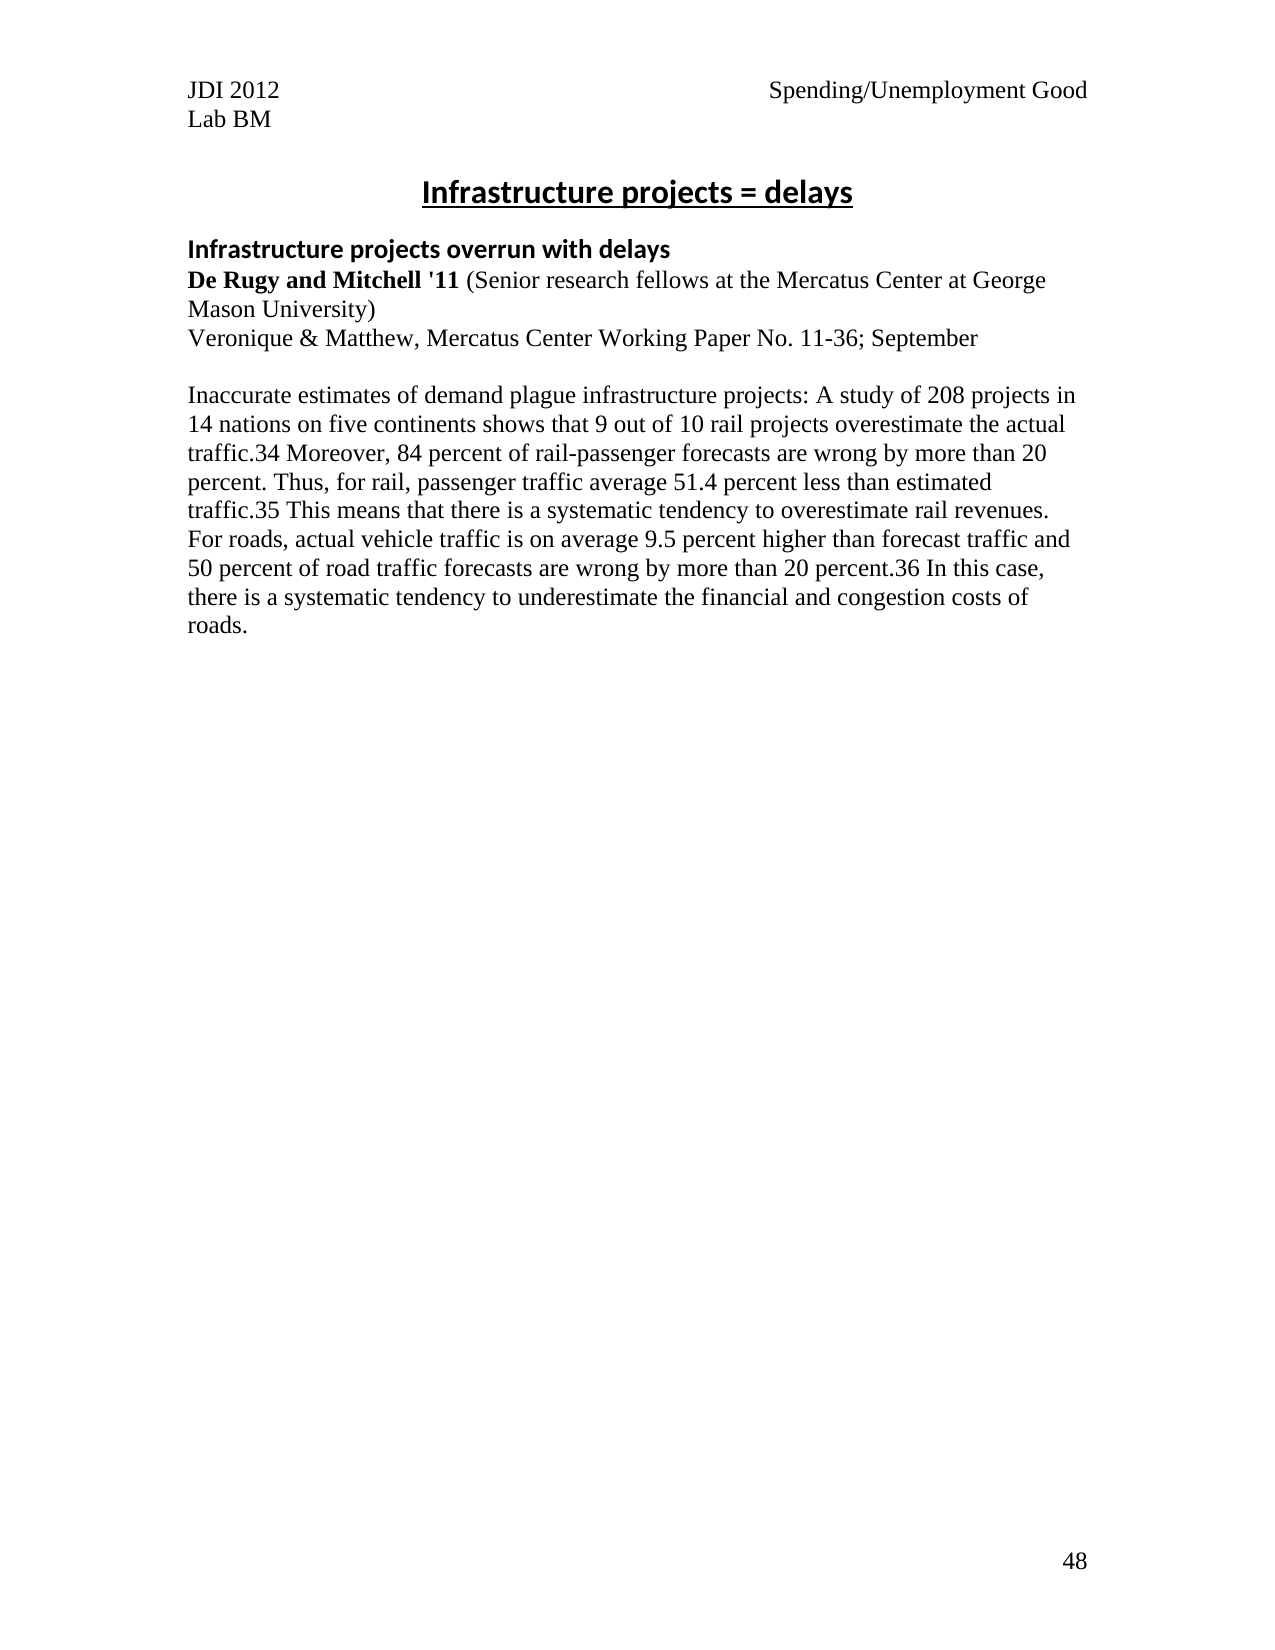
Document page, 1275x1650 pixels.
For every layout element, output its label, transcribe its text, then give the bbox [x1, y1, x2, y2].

subtitle Infrastructure projects = delays [187, 171, 1087, 212]
text De Rugy and Mitchell '11 (Senior research fellows at the Mercatus Center at George Mason University) [187, 265, 1087, 323]
text Inaccurate estimates of demand plague infrastructure projects: A study of 208 projects in 14 nations on five continents shows that 9 out of 10 rail projects overestimate the actual traffic.34 Moreover, 84 percent of rail-passenger forecasts are wrong by more than 20 percent. Thus, for rail, passenger traffic average 51.4 percent less than estimated traffic.35 This means that there is a systematic tendency to overestimate rail revenues. For roads, actual vehicle traffic is on average 9.5 percent higher than forecast traffic and 50 percent of road traffic forecasts are wrong by more than 20 percent.36 In this case, there is a systematic tendency to underestimate the financial and congestion costs of roads. [187, 380, 1087, 639]
subtitle Infrastructure projects overrun with delays [187, 232, 1087, 265]
text Veronique & Matthew, Mercatus Center Working Paper No. 11-36; September [187, 323, 1087, 352]
